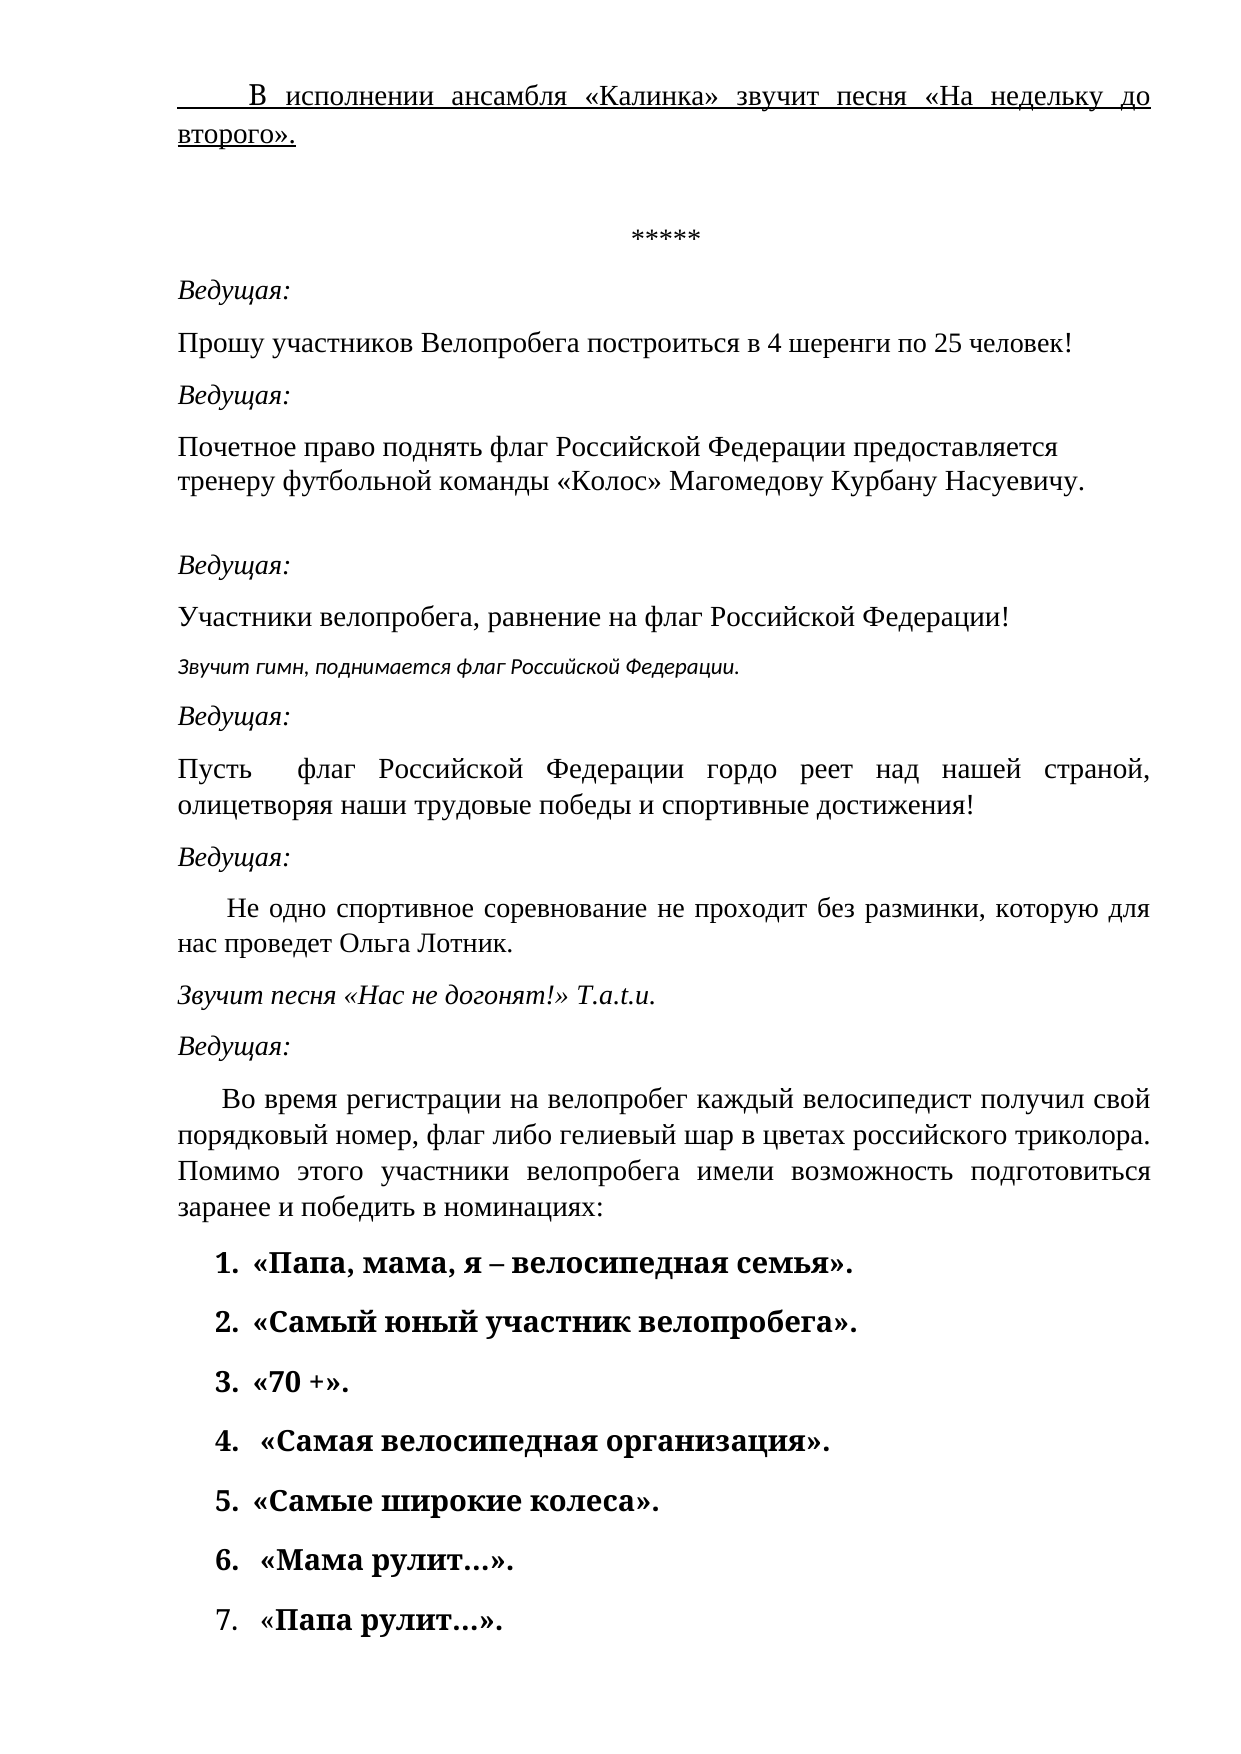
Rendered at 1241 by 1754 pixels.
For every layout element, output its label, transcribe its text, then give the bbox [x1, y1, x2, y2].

text Прошу участников Велопробега построиться в 4 шеренги по 25 человек! [177, 325, 1152, 358]
text Ведущая: [177, 378, 1152, 410]
text Ведущая: [177, 273, 1152, 306]
list «Папа, мама, я – велосипедная семья». [215, 1242, 1152, 1282]
list «Самый юный участник велопробега». [215, 1302, 1152, 1341]
text Пусть флаг Российской Федерации гордо реет над нашей страной, олицетворяя наши трудовые победы и спортивные достижения! [177, 751, 1152, 820]
text Ведущая: [177, 1029, 1152, 1062]
text Почетное право поднять флаг Российской Федерации предоставляется тренеру футбольной команды «Колос» Магомедову Курбану Насуевичу. [177, 429, 1152, 496]
list «Самые широкие колеса». [215, 1480, 1152, 1520]
list «Папа рулит…». [215, 1599, 1152, 1639]
list «Самая велосипедная организация». [215, 1421, 1152, 1460]
text Не одно спортивное соревнование не проходит без разминки, которую для нас проведет Ольга Лотник. [177, 891, 1152, 958]
text В исполнении ансамбля «Калинка» звучит песня «На недельку до второго». [177, 74, 1152, 150]
list «70 +». [215, 1361, 1152, 1401]
text Ведущая: [177, 840, 1152, 872]
text Ведущая: [177, 548, 1152, 580]
text Ведущая: [177, 699, 1152, 732]
text Звучит гимн, поднимается флаг Российской Федерации. [177, 652, 1152, 680]
text Звучит песня «Нас не догонят!» T.a.t.u. [177, 978, 1152, 1010]
list «Мама рулит…». [215, 1539, 1152, 1579]
text Участники велопробега, равнение на флаг Российской Федерации! [177, 599, 1152, 633]
text Во время регистрации на велопробег каждый велосипедист получил свой порядковый номер, флаг либо гелиевый шар в цветах российского триколора. Помимо этого участники велопробега имели возможность подготовиться заранее и победить в номинациях: [177, 1187, 1152, 1223]
text ***** [177, 222, 1152, 254]
